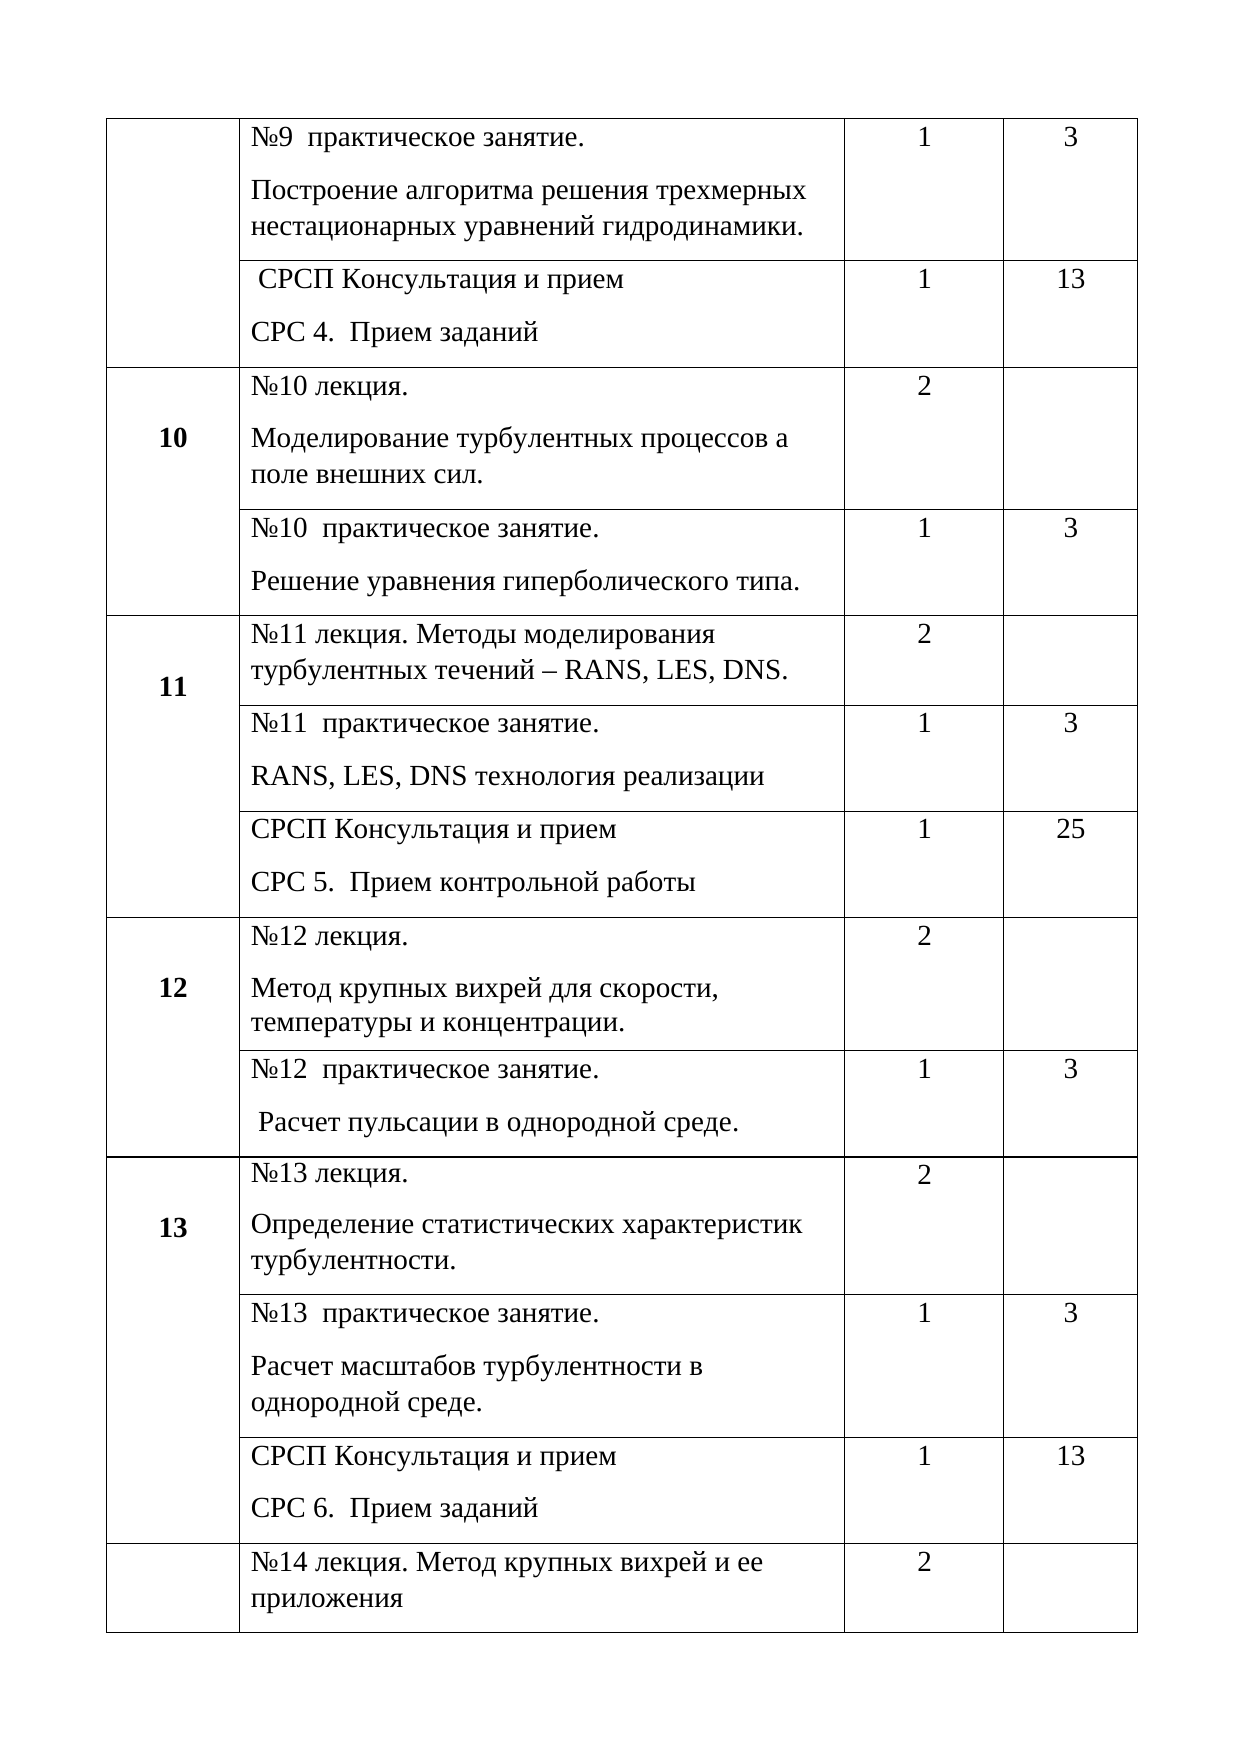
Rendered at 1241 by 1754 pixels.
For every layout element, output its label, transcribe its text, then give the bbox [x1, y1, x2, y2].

table_cell 2 [845, 1544, 1003, 1632]
table_cell СРСП Консультация и прием СРС 5. Прием контрольной работы [240, 812, 844, 917]
table_cell 3 [1004, 1051, 1137, 1156]
table_cell 12 [107, 918, 239, 1156]
table_cell №9 практическое занятие. Построение алгоритма решения трехмерных нестационарных уравнений гидродинамики. [240, 119, 844, 260]
table_cell 14 [107, 1544, 239, 1632]
table_cell 1 [845, 119, 1003, 260]
table_cell 25 [1004, 812, 1137, 917]
table_cell 10 [107, 368, 239, 615]
table_cell 2 [845, 1158, 1003, 1294]
table_cell 13 [1004, 1438, 1137, 1543]
table_cell 3 [1004, 706, 1137, 811]
table_cell 1 [845, 812, 1003, 917]
table_cell 9 [107, 119, 239, 367]
table_cell 3 [1004, 510, 1137, 615]
table_cell №11 лекция. Методы моделирования турбулентных течений – RANS, LES, DNS. [240, 616, 844, 704]
table_cell СРСП Консультация и прием СРС 4. Прием заданий [240, 261, 844, 367]
table_cell 3 [1004, 1295, 1137, 1437]
table_cell 2 [845, 616, 1003, 704]
table_cell 1 [845, 1051, 1003, 1156]
table_cell [1004, 1544, 1137, 1632]
table_cell [1004, 616, 1137, 704]
table_cell [1004, 918, 1137, 1050]
table_cell 3 [1004, 119, 1137, 260]
table_cell 1 [845, 1295, 1003, 1437]
table_cell №10 лекция. Моделирование турбулентных процессов а поле внешних сил. [240, 368, 844, 509]
table_cell №12 лекция. Метод крупных вихрей для скорости, температуры и концентрации. [240, 918, 844, 1050]
table_cell 11 [107, 616, 239, 917]
table_cell 1 [845, 706, 1003, 811]
table_cell 13 [107, 1158, 239, 1543]
table_cell 1 [845, 1438, 1003, 1543]
table_cell №13 практическое занятие. Расчет масштабов турбулентности в однородной среде. [240, 1295, 844, 1437]
table_cell [1004, 368, 1137, 509]
table_cell №10 практическое занятие. Решение уравнения гиперболического типа. [240, 510, 844, 615]
table_cell 1 [845, 261, 1003, 367]
table_cell №11 практическое занятие. RANS, LES, DNS технология реализации [240, 706, 844, 811]
table_cell [1004, 1158, 1137, 1294]
table_cell 13 [1004, 261, 1137, 367]
table_cell 1 [845, 510, 1003, 615]
table_cell №14 лекция. Метод крупных вихрей и ее приложения [240, 1544, 844, 1632]
table_cell №12 практическое занятие. Расчет пульсации в однородной среде. [240, 1051, 844, 1156]
table_cell 2 [845, 918, 1003, 1050]
table_cell 2 [845, 368, 1003, 509]
table_cell СРСП Консультация и прием СРС 6. Прием заданий [240, 1438, 844, 1543]
table_cell №13 лекция. Определение статистических характеристик турбулентности. [240, 1158, 844, 1294]
